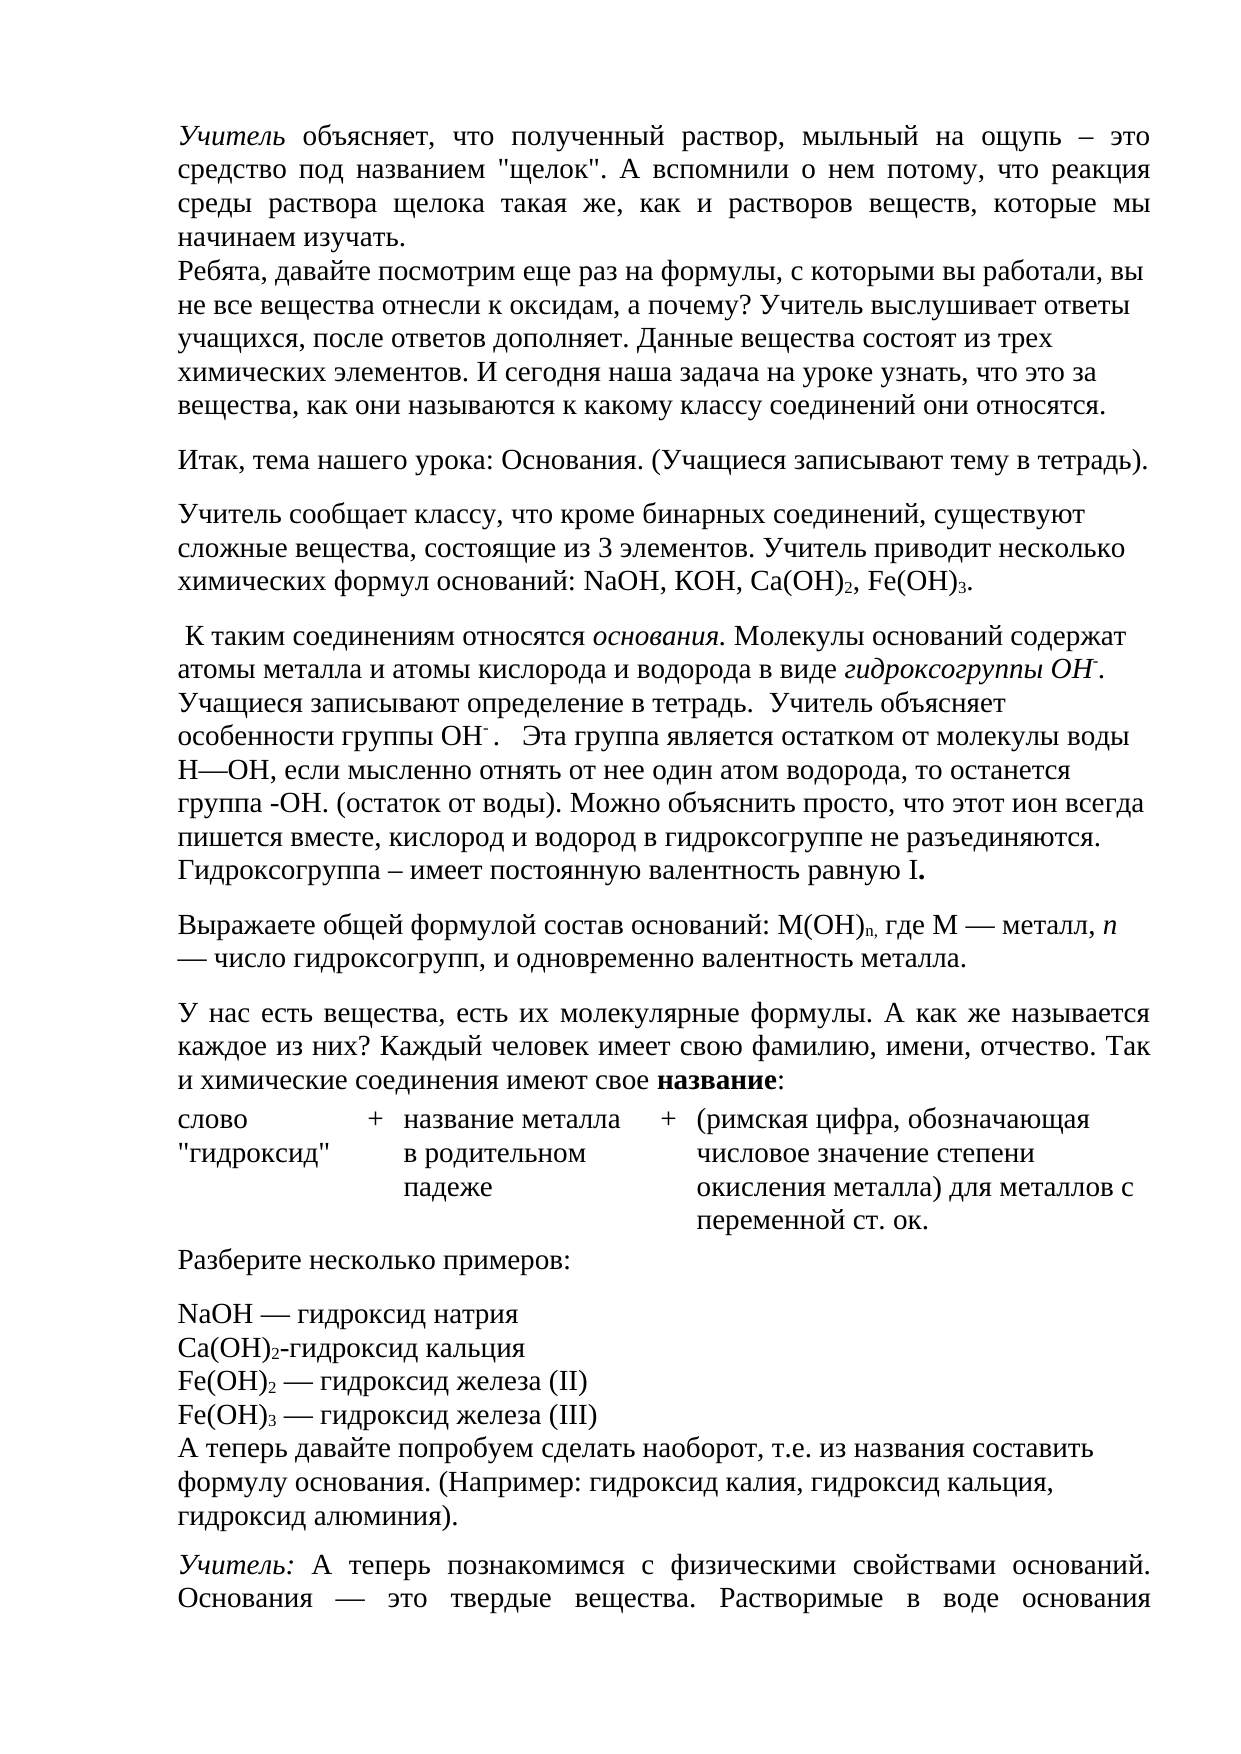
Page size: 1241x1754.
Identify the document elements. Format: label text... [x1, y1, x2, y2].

table_header название металла в родительном падеже [397, 1095, 647, 1242]
text Fe(OH)2 — гидроксид железа (II) [177, 1363, 1152, 1397]
text Fe(OH)3 — гидроксид железа (III) [177, 1397, 1152, 1431]
text У нас есть вещества, есть их молекулярные формулы. А как же называется каждое из них? Каждый человек имеет свою фамилию, имени, отчество. Так и химические соединения имеют свое название: [177, 995, 1152, 1095]
text Учитель объясняет, что полученный раствор, мыльный на ощупь – это средство под названием "щелок". А вспомнили о нем потому, что реакция среды раствора щелока такая же, как и растворов веществ, которые мы начинаем изучать. [177, 118, 1152, 252]
table_header слово "гидроксид" [171, 1095, 353, 1242]
text NaOH — гидроксид натрия [177, 1296, 1152, 1330]
text Са(ОН)2-гидроксид кальция [177, 1330, 1152, 1363]
text Ребята, давайте посмотрим еще раз на формулы, с которыми вы работали, вы не все вещества отнесли к оксидам, а почему? Учитель выслушивает ответы учащихся, после ответов дополняет. Данные вещества состоят из трех химических элементов. И сегодня наша задача на уроке узнать, что это за вещества, как они называются к какому классу соединений они относятся. [177, 253, 1152, 421]
table_header (римская цифра, обозначающая числовое значение степени окисления металла) для металлов с переменной ст. ок. [690, 1095, 1158, 1242]
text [177, 1547, 1152, 1614]
text Итак, тема нашего урока: Основания. (Учащиеся записывают тему в тетрадь). [177, 442, 1152, 475]
table_header + [354, 1095, 397, 1242]
text К таким соединениям относятся основания. Молекулы оснований содержат атомы металла и атомы кислорода и водорода в виде гидроксогруппы ОН-. Учащиеся записывают определение в тетрадь. Учитель объясняет особенности группы ОН- . Эта группа является остатком от молекулы воды Н—ОН, если мысленно отнять от нее один атом водорода, то останется группа -ОН. (остаток от воды). Можно объяснить просто, что этот ион всегда пишется вместе, кислород и водород в гидроксогруппе не разъединяются. Гидроксогруппа – имеет постоянную валентность равную I. [177, 618, 1152, 886]
text Выражаете общей формулой состав оснований: М(ОН)n, где М — металл, п — число гидроксогрупп, и одновременно валентность металла. [177, 907, 1152, 974]
text А теперь давайте попробуем сделать наоборот, т.е. из названия составить формулу основания. (Например: гидроксид калия, гидроксид кальция, гидроксид алюминия). [177, 1431, 1152, 1531]
text Учитель сообщает классу, что кроме бинарных соединений, существуют сложные вещества, состоящие из 3 элементов. Учитель приводит несколько химических формул оснований: NaOH, КОН, Са(ОН)2, Fe(OH)3. [177, 496, 1152, 597]
text Разберите несколько примеров: [177, 1242, 1152, 1276]
table_header + [647, 1095, 690, 1242]
